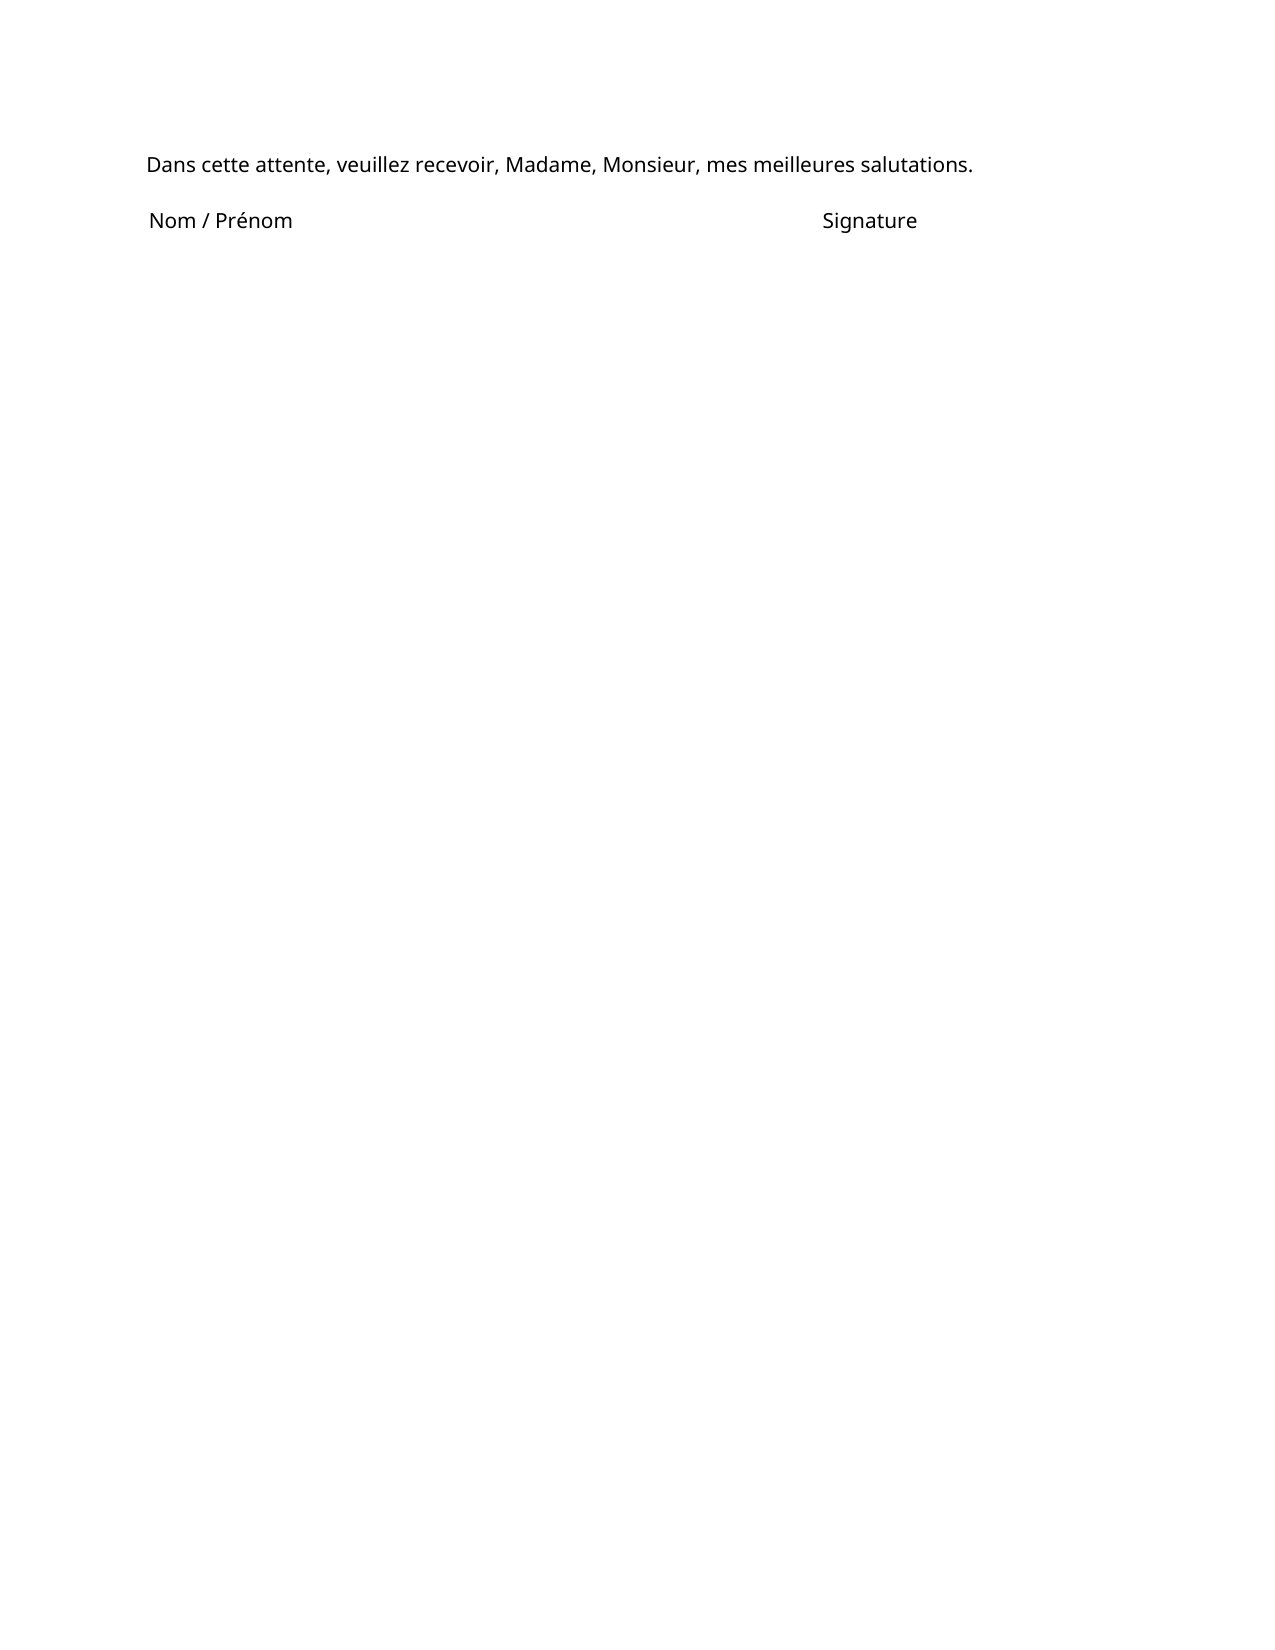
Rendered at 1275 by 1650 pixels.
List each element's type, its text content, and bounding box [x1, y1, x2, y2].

text Nom / Prénom Signature [147, 206, 1093, 235]
text Dans cette attente, veuillez recevoir, Madame, Monsieur, mes meilleures salutations. [146, 150, 1093, 178]
